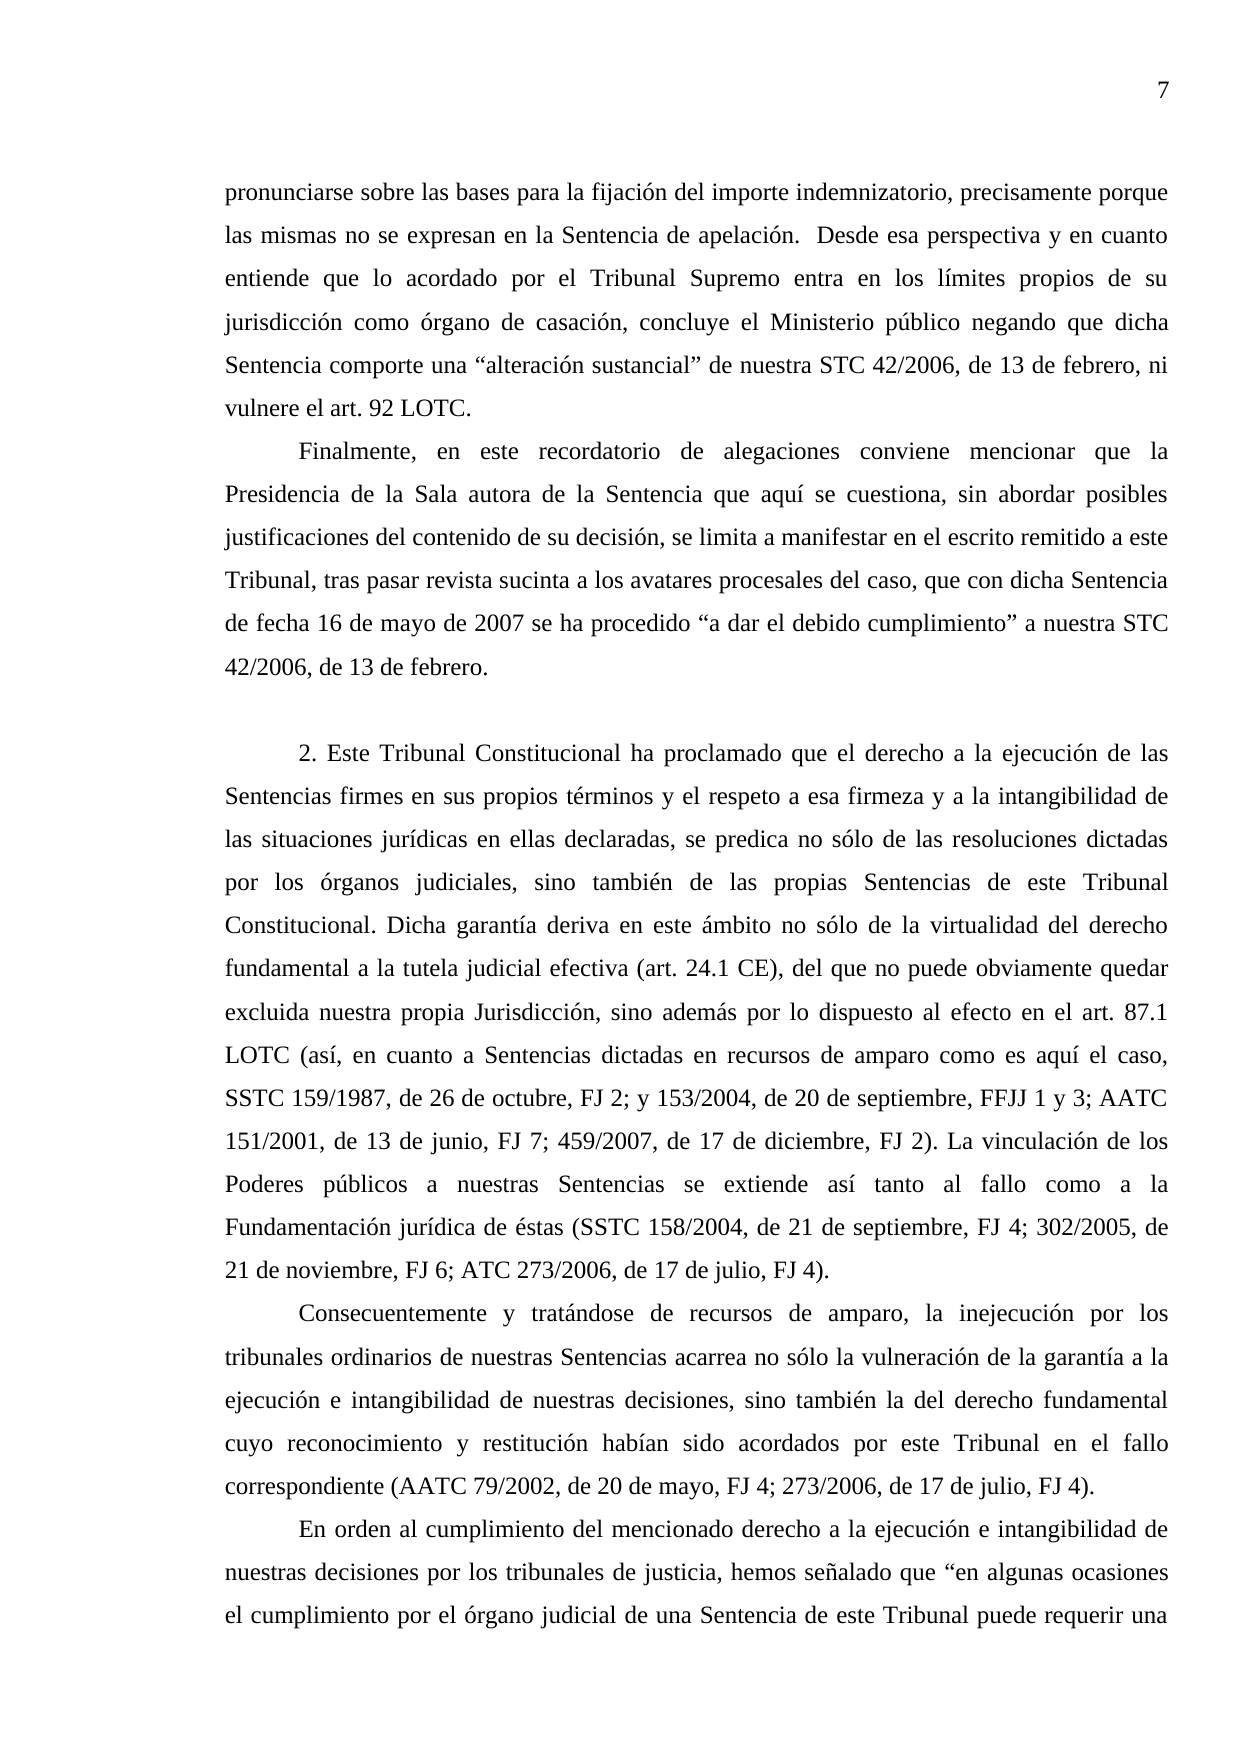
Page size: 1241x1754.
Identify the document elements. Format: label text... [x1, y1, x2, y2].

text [224, 177, 1169, 422]
text Finalmente, en este recordatorio de alegaciones conviene mencionar que la Presidencia de la Sala autora de la Sentencia que aquí se cuestiona, sin abordar posibles justificaciones del contenido de su decisión, se limita a manifestar en el escrito remitido a este Tribunal, tras pasar revista sucinta a los avatares procesales del caso, que con dicha Sentencia de fecha 16 de mayo de 2007 se ha procedido “a dar el debido cumplimiento” a nuestra STC 42/2006, de 13 de febrero. [224, 436, 1169, 680]
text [224, 1514, 1169, 1629]
text Consecuentemente y tratándose de recursos de amparo, la inejecución por los tribunales ordinarios de nuestras Sentencias acarrea no sólo la vulneración de la garantía a la ejecución e intangibilidad de nuestras decisiones, sino también la del derecho fundamental cuyo reconocimiento y restitución habían sido acordados por este Tribunal en el fallo correspondiente (AATC 79/2002, de 20 de mayo, FJ 4; 273/2006, de 17 de julio, FJ 4). [224, 1298, 1169, 1500]
text 2. Este Tribunal Constitucional ha proclamado que el derecho a la ejecución de las Sentencias firmes en sus propios términos y el respeto a esa firmeza y a la intangibilidad de las situaciones jurídicas en ellas declaradas, se predica no sólo de las resoluciones dictadas por los órganos judiciales, sino también de las propias Sentencias de este Tribunal Constitucional. Dicha garantía deriva en este ámbito no sólo de la virtualidad del derecho fundamental a la tutela judicial efectiva (art. 24.1 CE), del que no puede obviamente quedar excluida nuestra propia Jurisdicción, sino además por lo dispuesto al efecto en el art. 87.1 LOTC (así, en cuanto a Sentencias dictadas en recursos de amparo como es aquí el caso, SSTC 159/1987, de 26 de octubre, FJ 2; y 153/2004, de 20 de septiembre, FFJJ 1 y 3; AATC 151/2001, de 13 de junio, FJ 7; 459/2007, de 17 de diciembre, FJ 2). La vinculación de los Poderes públicos a nuestras Sentencias se extiende así tanto al fallo como a la Fundamentación jurídica de éstas (SSTC 158/2004, de 21 de septiembre, FJ 4; 302/2005, de 21 de noviembre, FJ 6; ATC 273/2006, de 17 de julio, FJ 4). [224, 738, 1169, 1284]
